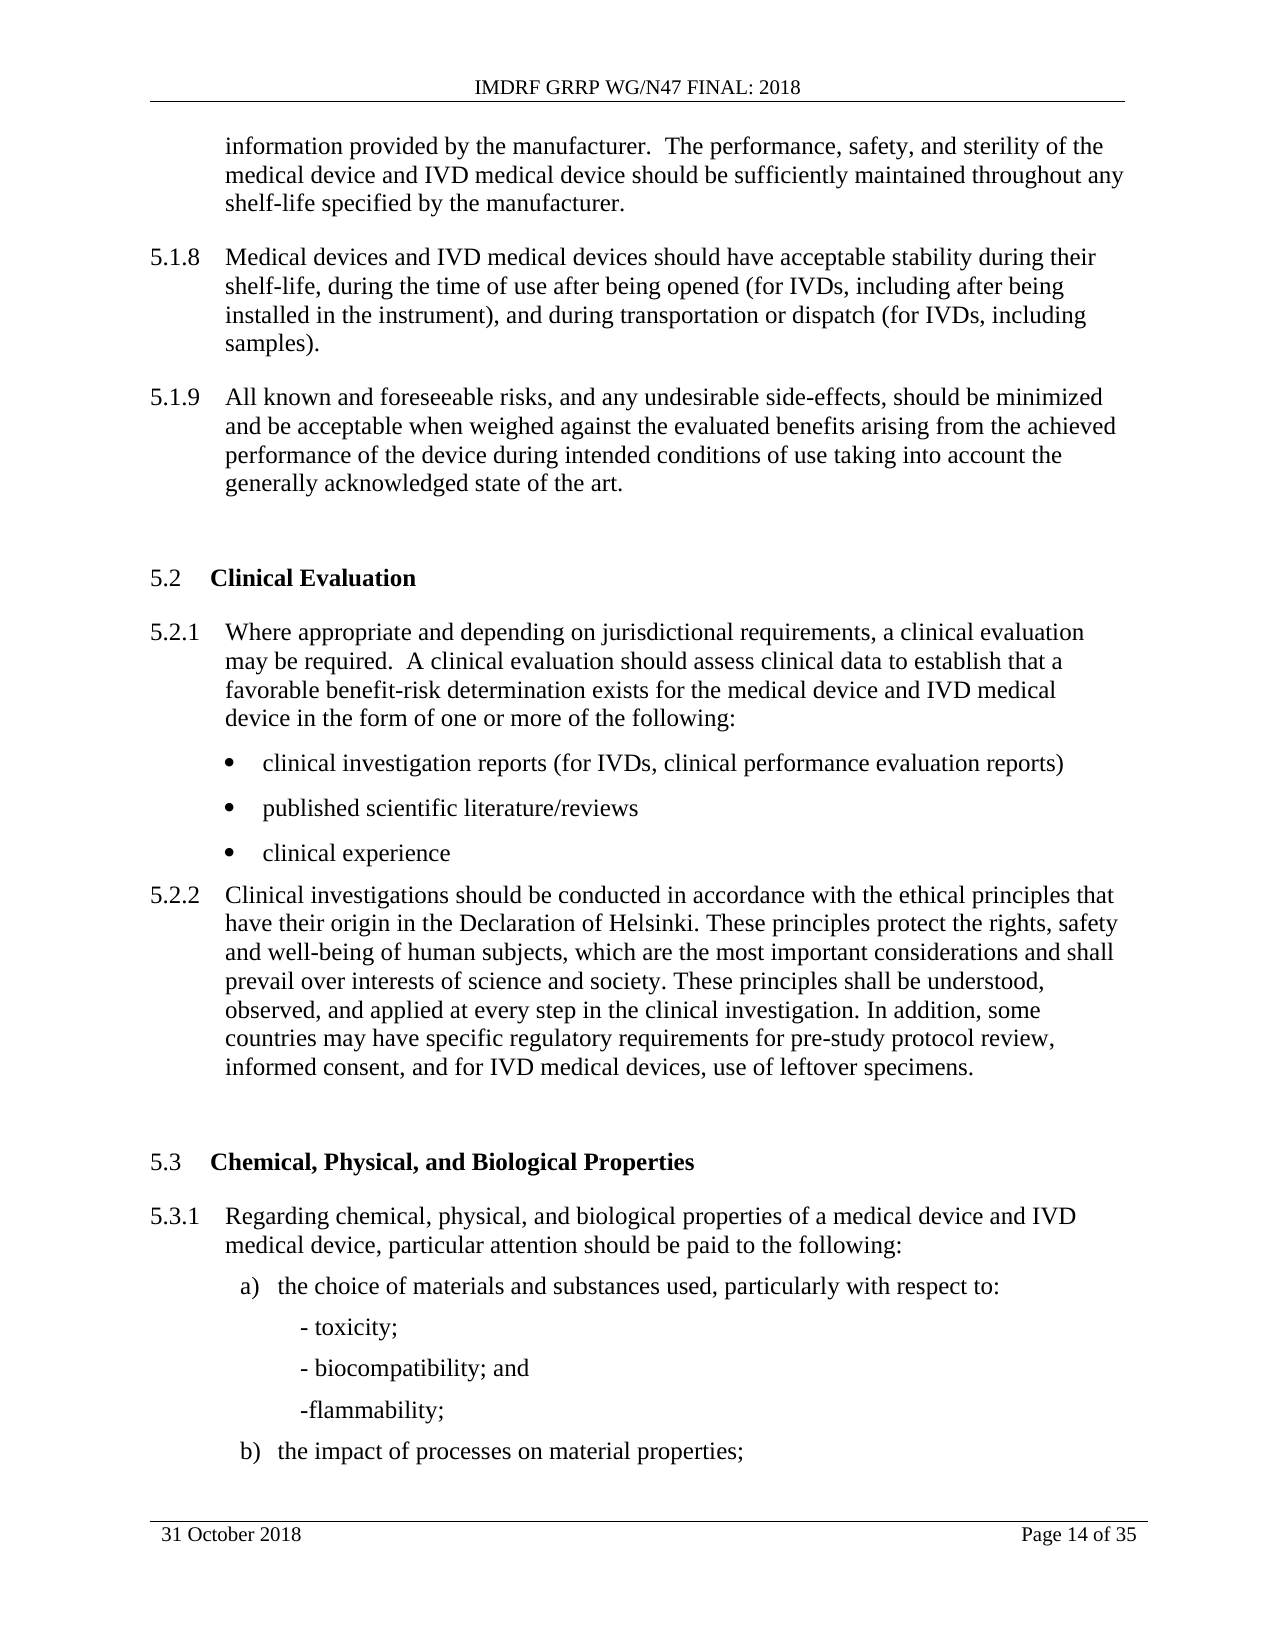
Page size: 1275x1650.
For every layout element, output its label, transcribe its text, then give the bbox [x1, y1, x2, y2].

subtitle the impact of processes on material properties; [240, 1436, 1125, 1465]
subtitle All known and foreseeable risks, and any undesirable side-effects, should be minimized and be acceptable when weighed against the evaluated benefits arising from the achieved performance of the device during intended conditions of use taking into account the generally acknowledged state of the art. [150, 382, 1125, 497]
subtitle Clinical investigations should be conducted in accordance with the ethical principles that have their origin in the Declaration of Helsinki. These principles protect the rights, safety and well-being of human subjects, which are the most important considerations and shall prevail over interests of science and society. These principles shall be understood, observed, and applied at every step in the clinical investigation. In addition, some countries may have specific regulatory requirements for pre-study protocol review, informed consent, and for IVD medical devices, use of leftover specimens. [150, 880, 1125, 1081]
subtitle Chemical, Physical, and Biological Properties [150, 1147, 1125, 1176]
subtitle - toxicity; [150, 1312, 1125, 1341]
subtitle Medical devices and IVD medical devices should have acceptable stability during their shelf-life, during the time of use after being opened (for IVDs, including after being installed in the instrument), and during transportation or dispatch (for IVDs, including samples). [150, 242, 1125, 357]
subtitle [150, 131, 1125, 217]
subtitle the choice of materials and substances used, particularly with respect to: [240, 1271, 1125, 1300]
subtitle Regarding chemical, physical, and biological properties of a medical device and IVD medical device, particular attention should be paid to the following: [150, 1201, 1125, 1258]
list clinical experience [225, 835, 1125, 867]
subtitle -flammability; [150, 1395, 1125, 1423]
subtitle Where appropriate and depending on jurisdictional requirements, a clinical evaluation may be required. A clinical evaluation should assess clinical data to establish that a favorable benefit-risk determination exists for the medical device and IVD medical device in the form of one or more of the following: [150, 617, 1125, 732]
list clinical investigation reports (for IVDs, clinical performance evaluation reports) [225, 745, 1125, 777]
list published scientific literature/reviews [225, 790, 1125, 822]
subtitle - biocompatibility; and [150, 1353, 1125, 1382]
subtitle Clinical Evaluation [150, 563, 1125, 592]
